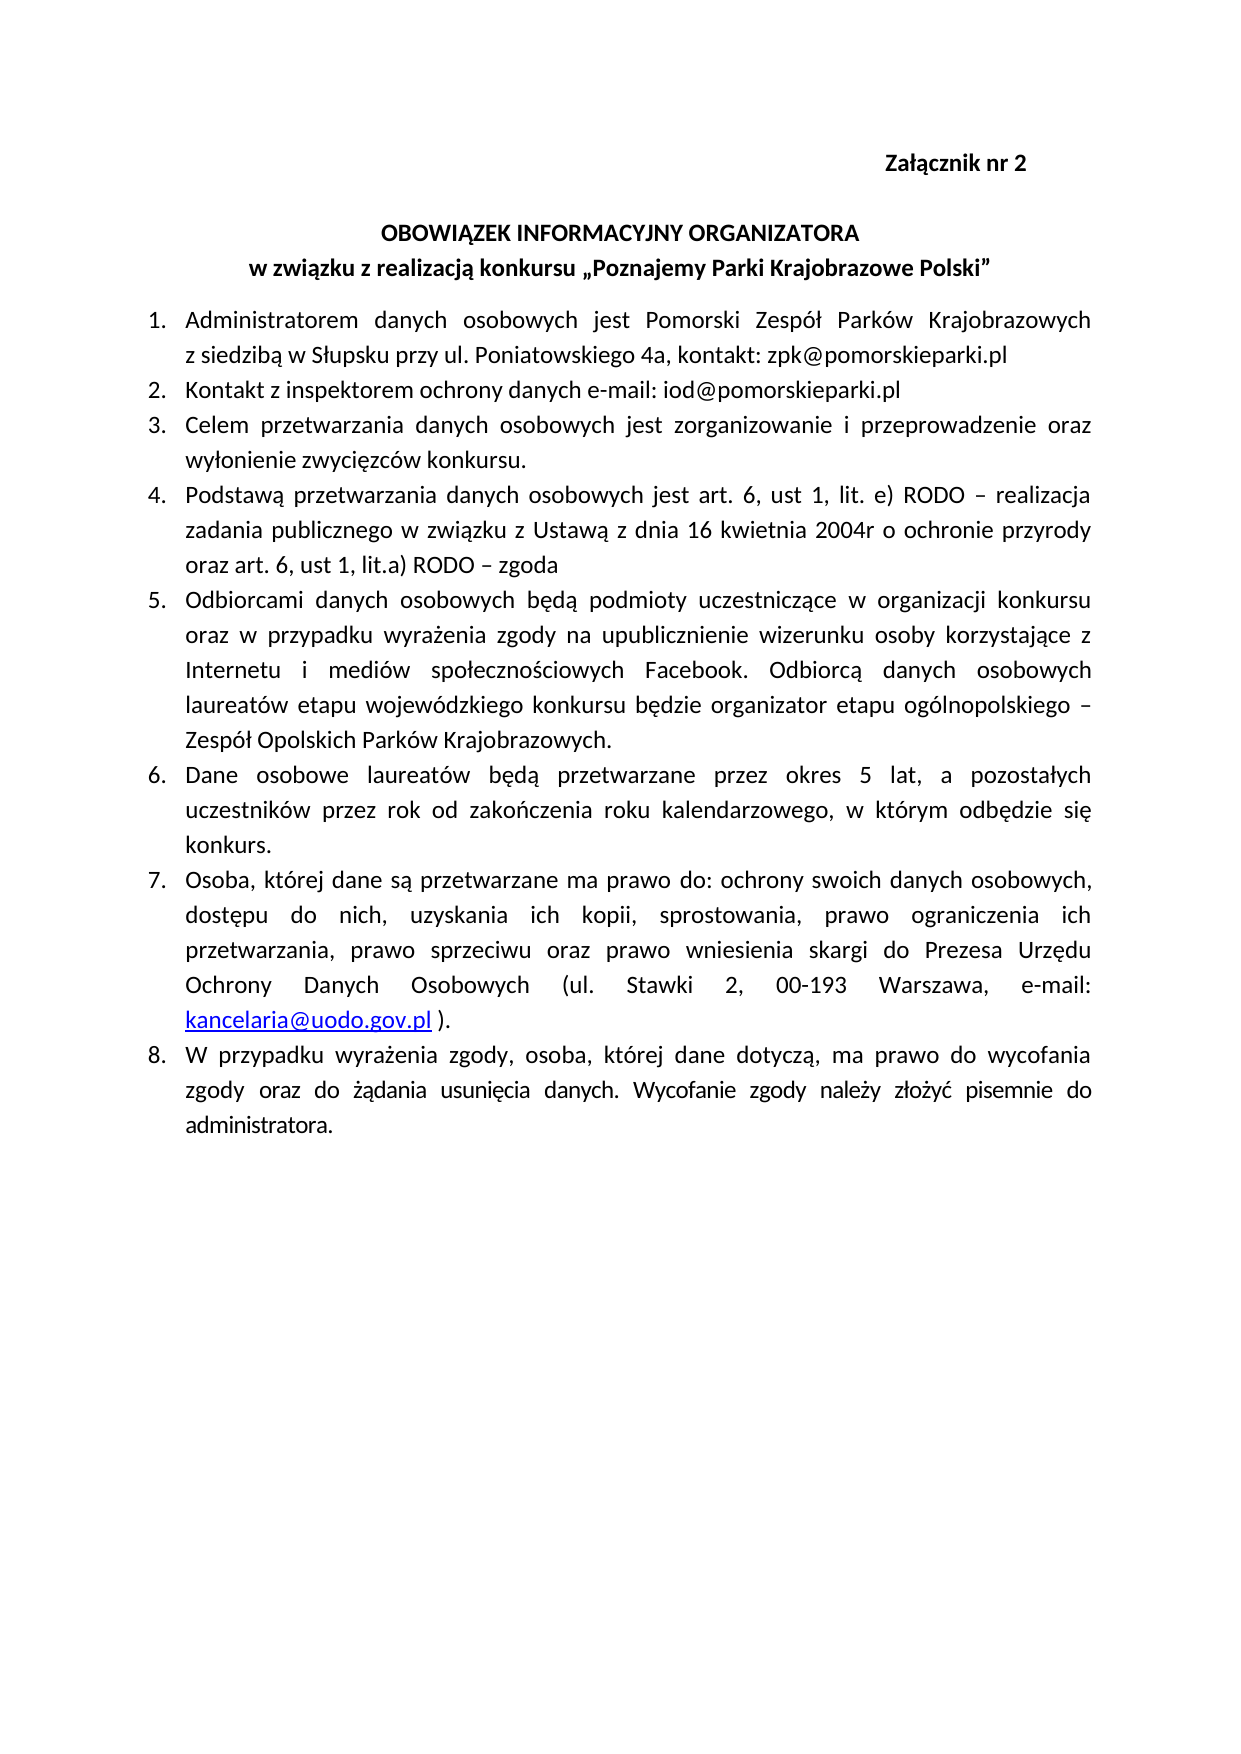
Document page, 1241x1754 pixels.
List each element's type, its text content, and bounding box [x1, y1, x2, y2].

list Odbiorcami danych osobowych będą podmioty uczestniczące w organizacji konkursu oraz w przypadku wyrażenia zgody na upublicznienie wizerunku osoby korzystające z Internetu i mediów społecznościowych Facebook. Odbiorcą danych osobowych laureatów etapu wojewódzkiego konkursu będzie organizator etapu ogólnopolskiego – Zespół Opolskich Parków Krajobrazowych. [148, 584, 1093, 755]
list Administratorem danych osobowych jest Pomorski Zespół Parków Krajobrazowych z siedzibą w Słupsku przy ul. Poniatowskiego 4a, kontakt: zpk@pomorskieparki.pl [148, 304, 1093, 370]
text w związku z realizacją konkursu „Poznajemy Parki Krajobrazowe Polski” [148, 253, 1093, 283]
text Załącznik nr 2 [885, 148, 1093, 178]
list Podstawą przetwarzania danych osobowych jest art. 6, ust 1, lit. e) RODO – realizacja zadania publicznego w związku z Ustawą z dnia 16 kwietnia 2004r o ochronie przyrody oraz art. 6, ust 1, lit.a) RODO – zgoda [148, 479, 1093, 580]
list Osoba, której dane są przetwarzane ma prawo do: ochrony swoich danych osobowych, dostępu do nich, uzyskania ich kopii, sprostowania, prawo ograniczenia ich przetwarzania, prawo sprzeciwu oraz prawo wniesienia skargi do Prezesa Urzędu Ochrony Danych Osobowych (ul. Stawki 2, 00-193 Warszawa, e-mail: kancelaria@uodo.gov.pl ). [148, 864, 1093, 1035]
list Kontakt z inspektorem ochrony danych e-mail: iod@pomorskieparki.pl [148, 374, 1093, 405]
text OBOWIĄZEK INFORMACYJNY ORGANIZATORA [148, 218, 1093, 248]
list Dane osobowe laureatów będą przetwarzane przez okres 5 lat, a pozostałych uczestników przez rok od zakończenia roku kalendarzowego, w którym odbędzie się konkurs. [148, 759, 1093, 860]
list Celem przetwarzania danych osobowych jest zorganizowanie i przeprowadzenie oraz wyłonienie zwycięzców konkursu. [148, 409, 1093, 475]
list W przypadku wyrażenia zgody, osoba, której dane dotyczą, ma prawo do wycofania zgody oraz do żądania usunięcia danych. Wycofanie zgody należy złożyć pisemnie do administratora. [148, 1039, 1093, 1140]
